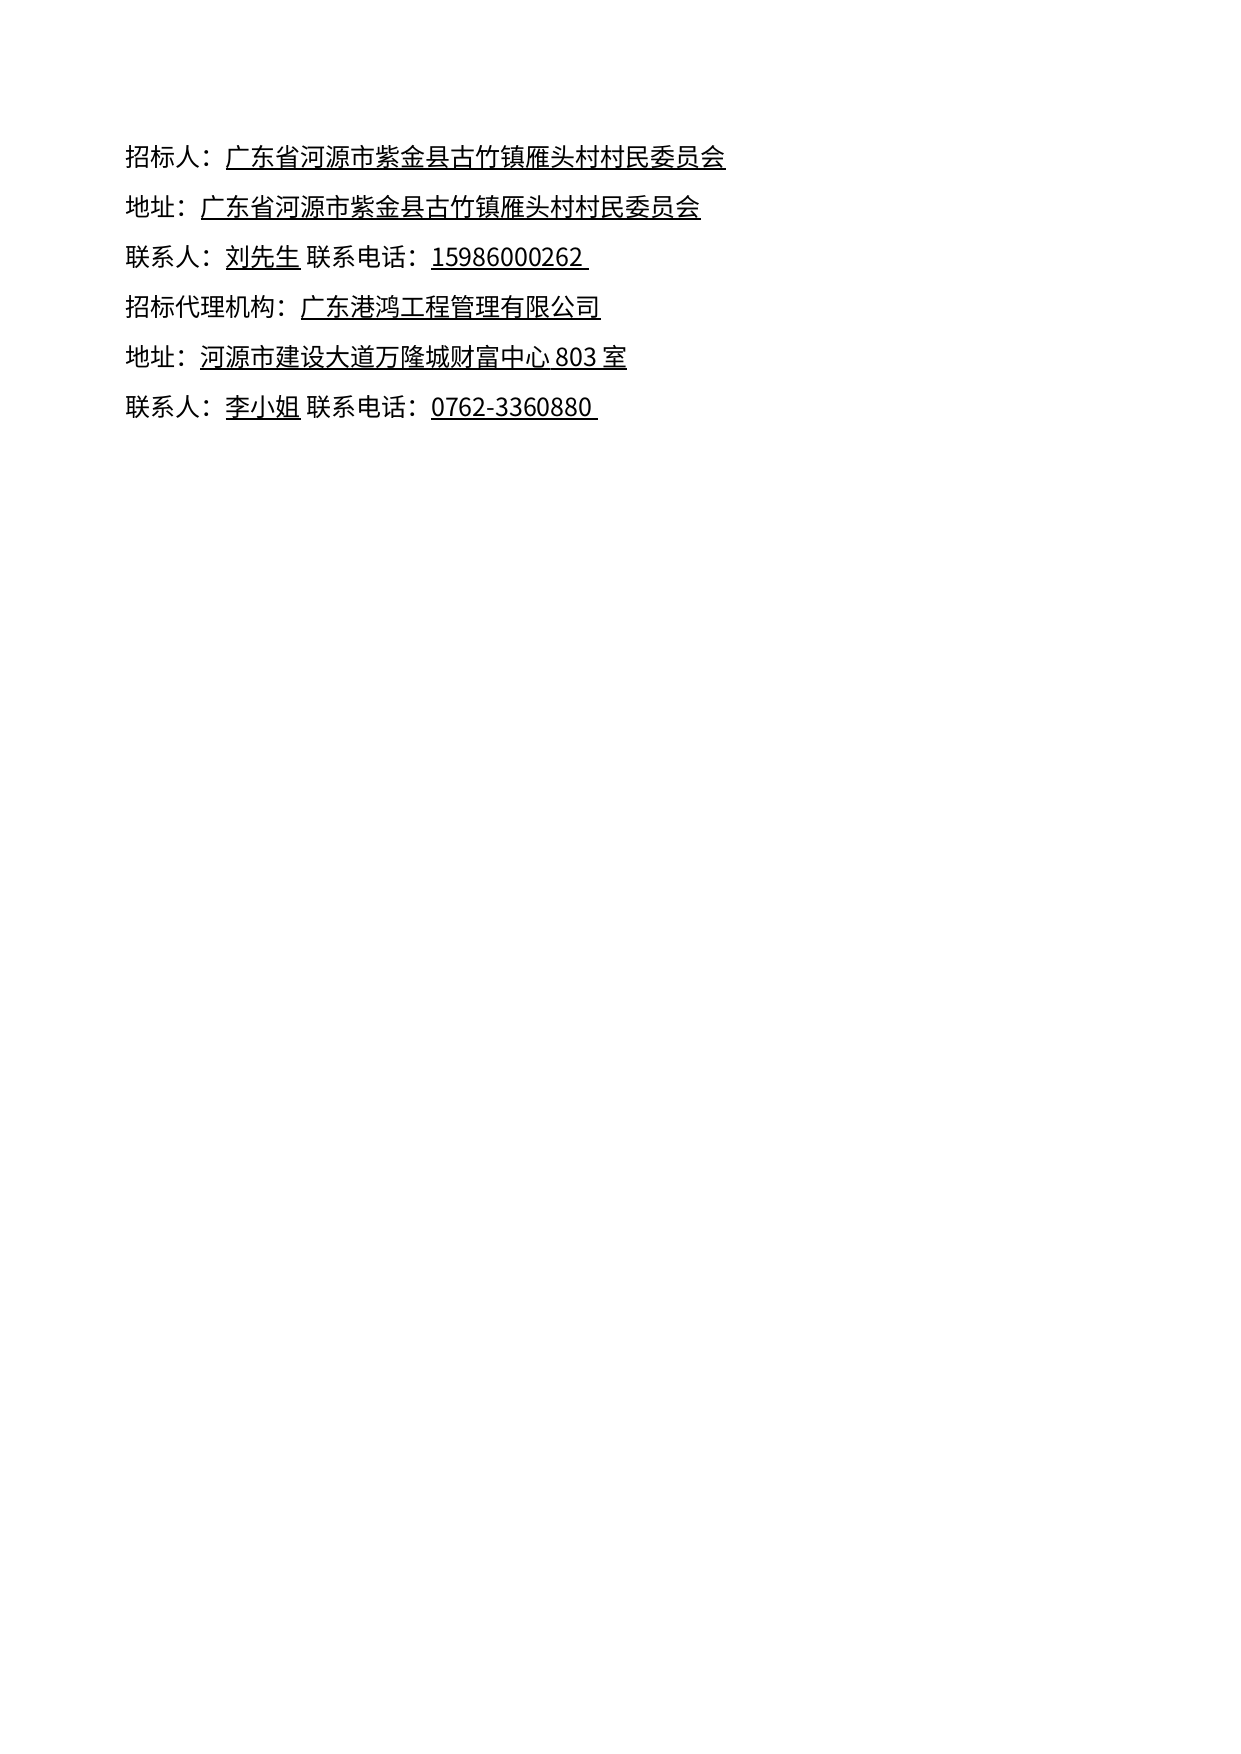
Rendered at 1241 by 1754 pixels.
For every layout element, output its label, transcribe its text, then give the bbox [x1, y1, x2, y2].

text 联系人：李小姐 联系电话：0762-3360880 [100, 376, 1122, 426]
text 地址：广东省河源市紫金县古竹镇雁头村村民委员会 [100, 176, 1122, 226]
text 招标代理机构：广东港鸿工程管理有限公司 [100, 276, 1122, 326]
text 联系人：刘先生 联系电话：15986000262 [100, 226, 1122, 276]
text 招标人：广东省河源市紫金县古竹镇雁头村村民委员会 [100, 126, 1122, 176]
text 地址：河源市建设大道万隆城财富中心803室 [100, 326, 1122, 376]
